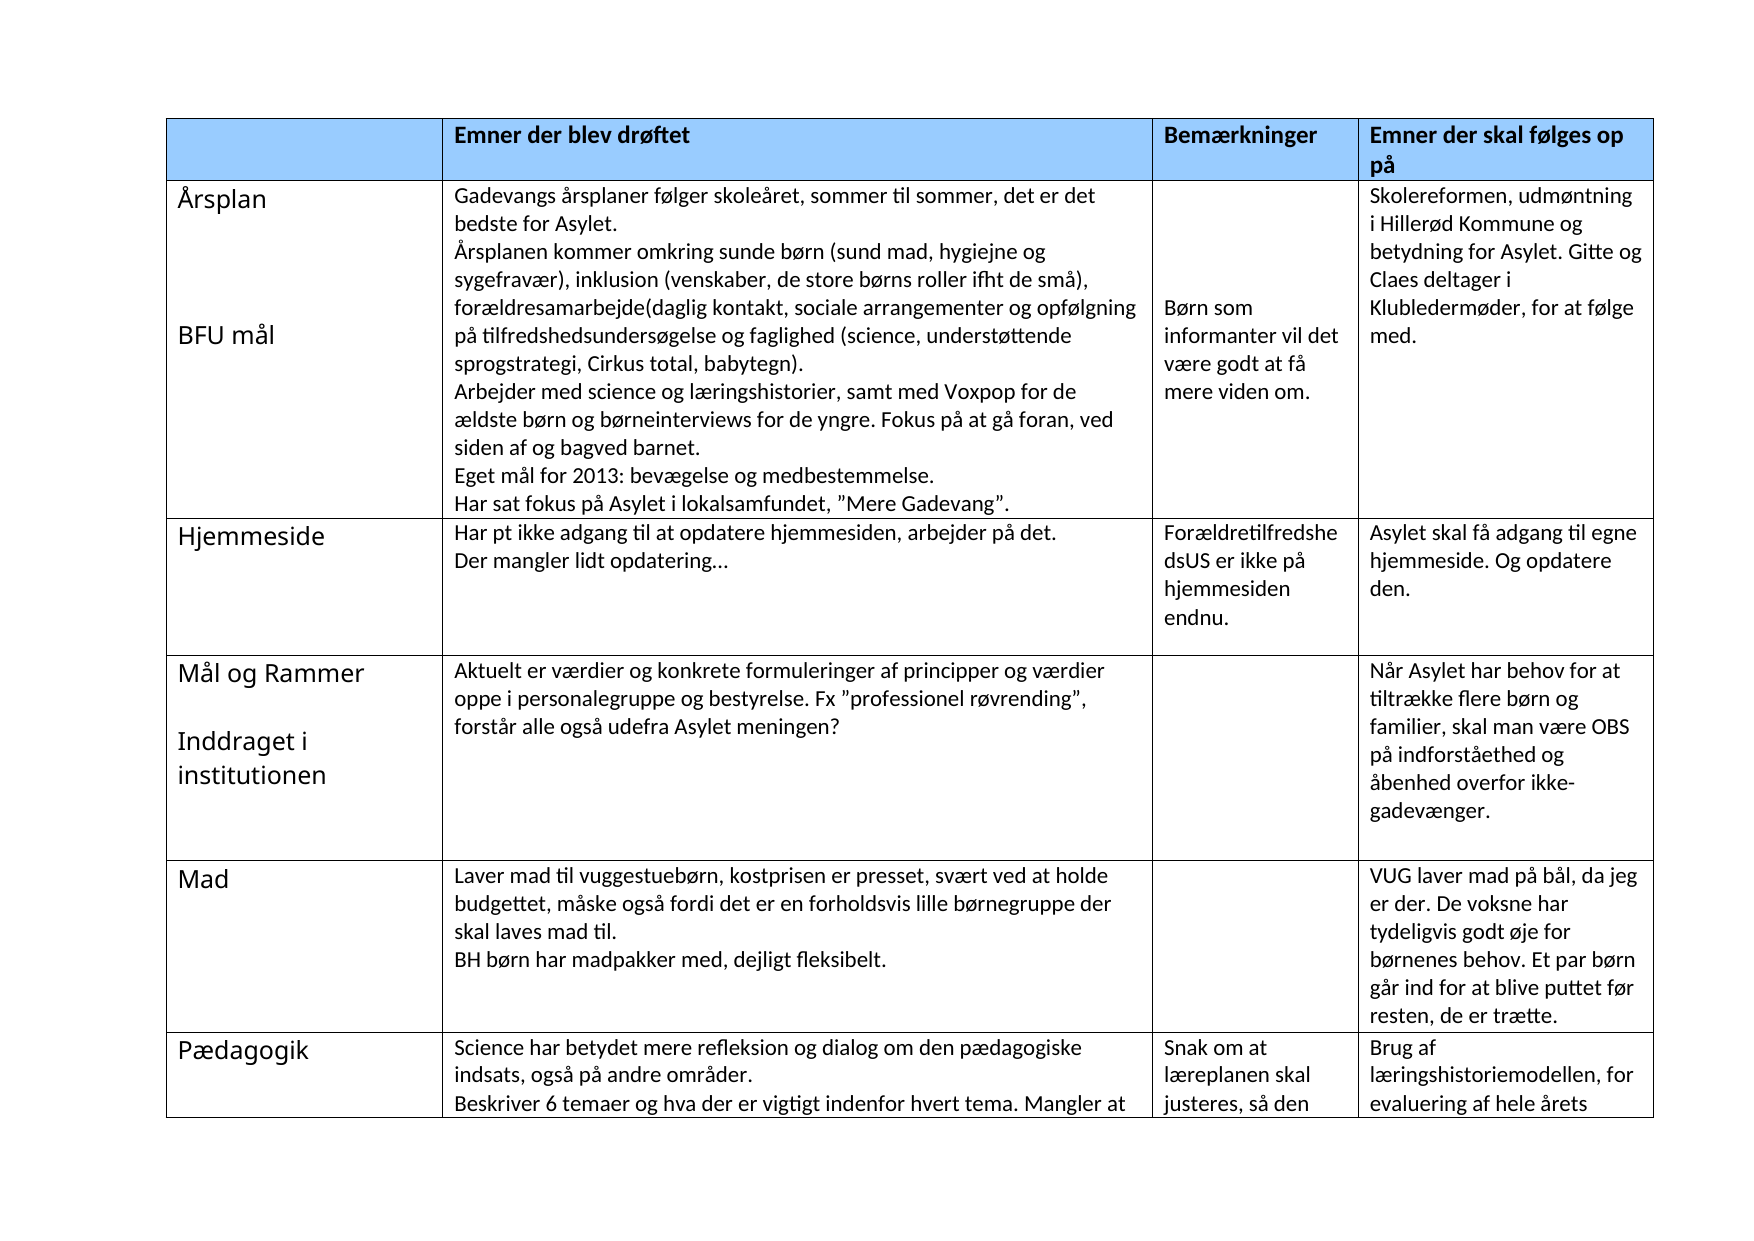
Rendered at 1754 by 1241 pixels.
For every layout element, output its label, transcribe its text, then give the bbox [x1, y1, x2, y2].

table_header Bemærkninger [1153, 119, 1358, 180]
table_cell VUG laver mad på bål, da jeg er der. De voksne har tydeligvis godt øje for børnenes behov. Et par børn går ind for at blive puttet før resten, de er trætte. [1359, 861, 1653, 1032]
table_cell Gadevangs årsplaner følger skoleåret, sommer til sommer, det er det bedste for Asylet. Årsplanen kommer omkring sunde børn (sund mad, hygiejne og sygefravær), inklusion (venskaber, de store børns roller ifht de små), forældresamarbejde(daglig kontakt, sociale arrangementer og opfølgning på tilfredshedsundersøgelse og faglighed (science, understøttende sprogstrategi, Cirkus total, babytegn). Arbejder med science og læringshistorier, samt med Voxpop for de ældste børn og børneinterviews for de yngre. Fokus på at gå foran, ved siden af og bagved barnet. Eget mål for 2013: bevægelse og medbestemmelse. Har sat fokus på Asylet i lokalsamfundet, ”Mere Gadevang”. [443, 181, 1152, 517]
table_cell Når Asylet har behov for at tiltrække flere børn og familier, skal man være OBS på indforståethed og åbenhed overfor ikke-gadevænger. [1359, 656, 1653, 860]
table_header [167, 119, 442, 180]
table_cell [1153, 1033, 1358, 1117]
table_cell Mad [167, 861, 442, 1032]
table_cell Hjemmeside [167, 519, 442, 655]
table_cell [443, 1033, 1152, 1117]
table_cell Børn som informanter vil det være godt at få mere viden om. [1153, 181, 1358, 517]
table_header Emner der skal følges op på [1359, 119, 1653, 180]
table_cell Årsplan BFU mål [167, 181, 442, 517]
table_header Emner der blev drøftet [443, 119, 1152, 180]
table_cell Har pt ikke adgang til at opdatere hjemmesiden, arbejder på det. Der mangler lidt opdatering… [443, 519, 1152, 655]
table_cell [167, 1033, 442, 1117]
table_cell Laver mad til vuggestuebørn, kostprisen er presset, svært ved at holde budgettet, måske også fordi det er en forholdsvis lille børnegruppe der skal laves mad til. BH børn har madpakker med, dejligt fleksibelt. [443, 861, 1152, 1032]
table_cell ForældretilfredshedsUS er ikke på hjemmesiden endnu. [1153, 519, 1358, 655]
table_cell [1153, 656, 1358, 860]
table_cell Mål og Rammer Inddraget i institutionen [167, 656, 442, 860]
table_cell [1153, 861, 1358, 1032]
table_cell Asylet skal få adgang til egne hjemmeside. Og opdatere den. [1359, 519, 1653, 655]
table_cell Aktuelt er værdier og konkrete formuleringer af principper og værdier oppe i personalegruppe og bestyrelse. Fx ”professionel røvrending”, forstår alle også udefra Asylet meningen? [443, 656, 1152, 860]
table_cell Skolereformen, udmøntning i Hillerød Kommune og betydning for Asylet. Gitte og Claes deltager i Klubledermøder, for at følge med. [1359, 181, 1653, 517]
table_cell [1359, 1033, 1653, 1117]
